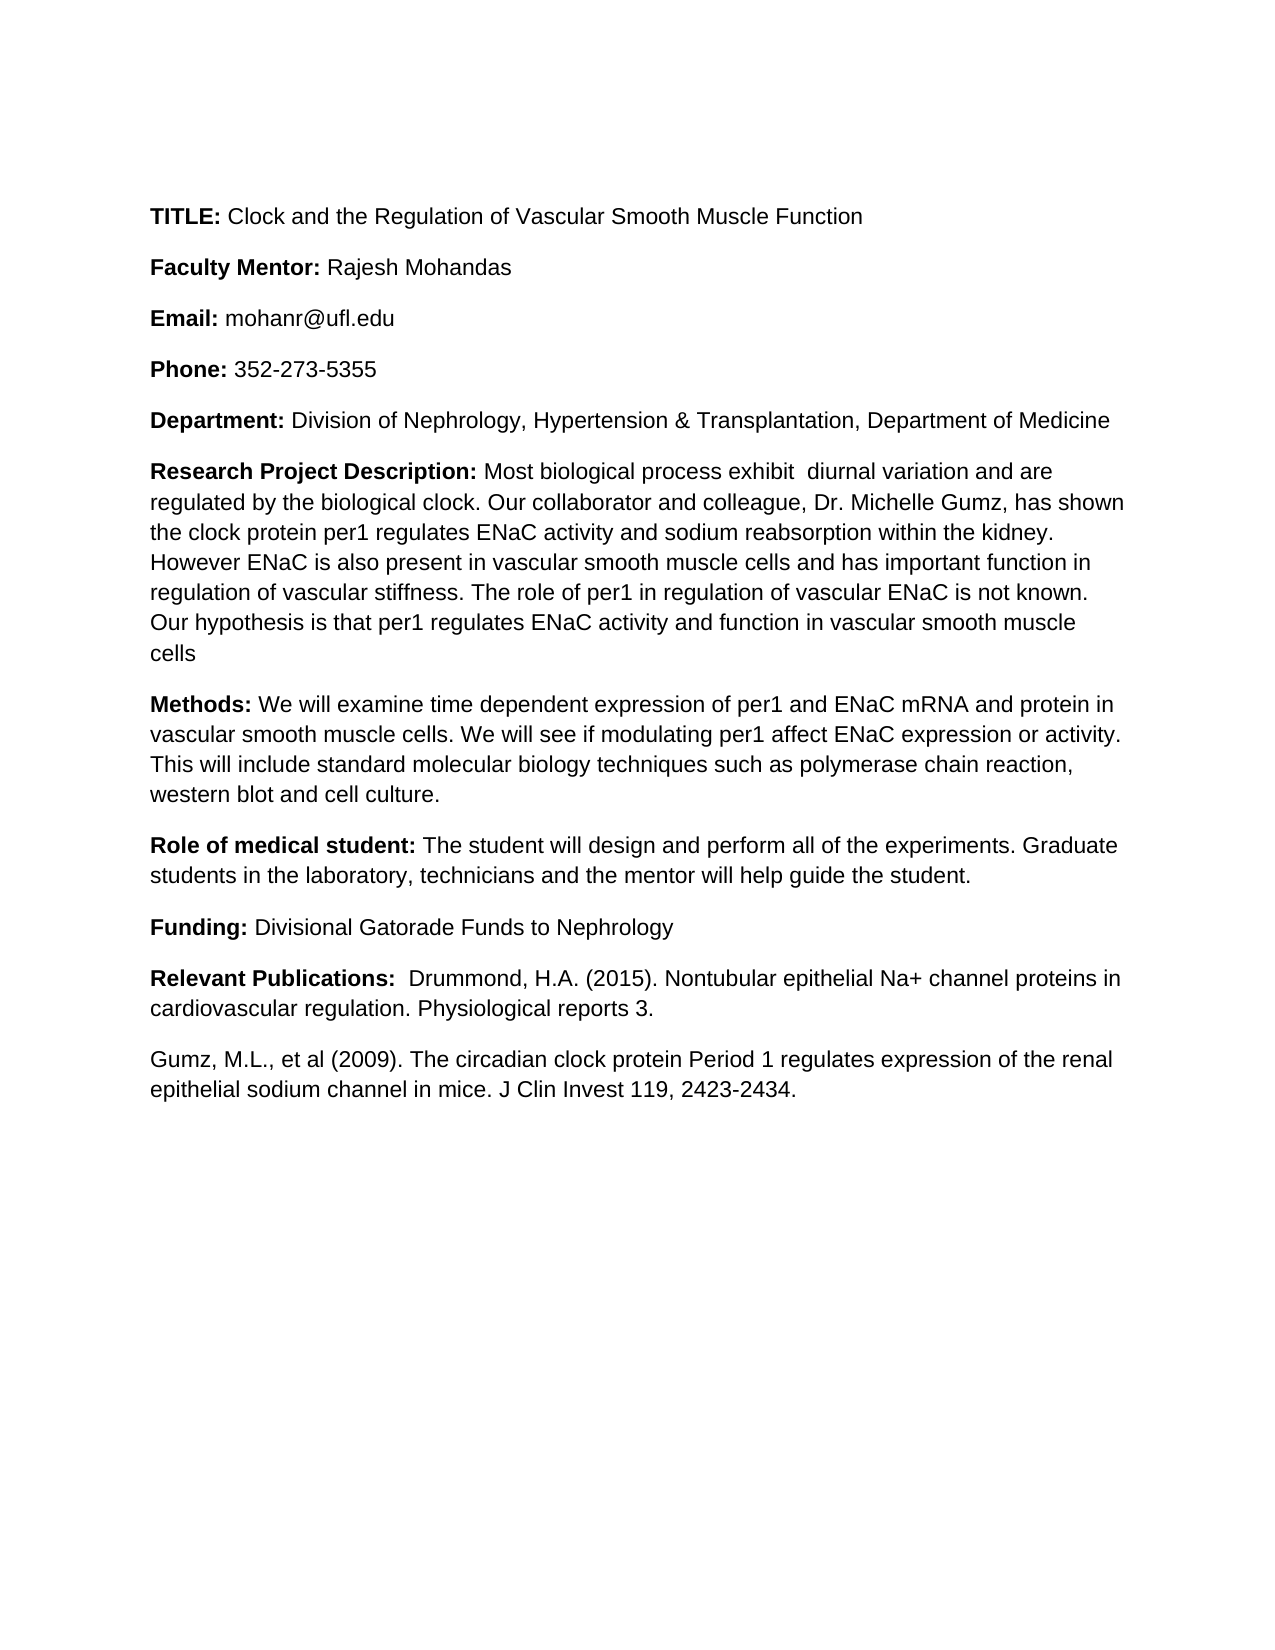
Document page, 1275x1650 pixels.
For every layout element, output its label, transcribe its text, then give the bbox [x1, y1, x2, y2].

text TITLE: Clock and the Regulation of Vascular Smooth Muscle Function [150, 203, 1125, 229]
text Methods: We will examine time dependent expression of per1 and ENaC mRNA and protein in vascular smooth muscle cells. We will see if modulating per1 affect ENaC expression or activity. This will include standard molecular biology techniques such as polymerase chain reaction, western blot and cell culture. [150, 691, 1125, 807]
text Faculty Mentor: Rajesh Mohandas [150, 254, 1125, 280]
text Research Project Description: Most biological process exhibit diurnal variation and are regulated by the biological clock. Our collaborator and colleague, Dr. Michelle Gumz, has shown the clock protein per1 regulates ENaC activity and sodium reabsorption within the kidney. However ENaC is also present in vascular smooth muscle cells and has important function in regulation of vascular stiffness. The role of per1 in regulation of vascular ENaC is not known. Our hypothesis is that per1 regulates ENaC activity and function in vascular smooth muscle cells [150, 458, 1125, 666]
text Relevant Publications: Drummond, H.A. (2015). Nontubular epithelial Na+ channel proteins in cardiovascular regulation. Physiological reports 3. [150, 964, 1125, 1021]
text Role of medical student: The student will design and perform all of the experiments. Graduate students in the laboratory, technicians and the mentor will help guide the student. [150, 832, 1125, 889]
text Funding: Divisional Gatorade Funds to Nephrology [150, 913, 1125, 940]
text Department: Division of Nephrology, Hypertension & Transplantation, Department of Medicine [150, 407, 1125, 433]
text Email: mohanr@ufl.edu [150, 305, 1125, 331]
text Gumz, M.L., et al (2009). The circadian clock protein Period 1 regulates expression of the renal epithelial sodium channel in mice. J Clin Invest 119, 2423-2434. [150, 1046, 1125, 1102]
text Phone: 352-273-5355 [150, 356, 1125, 382]
